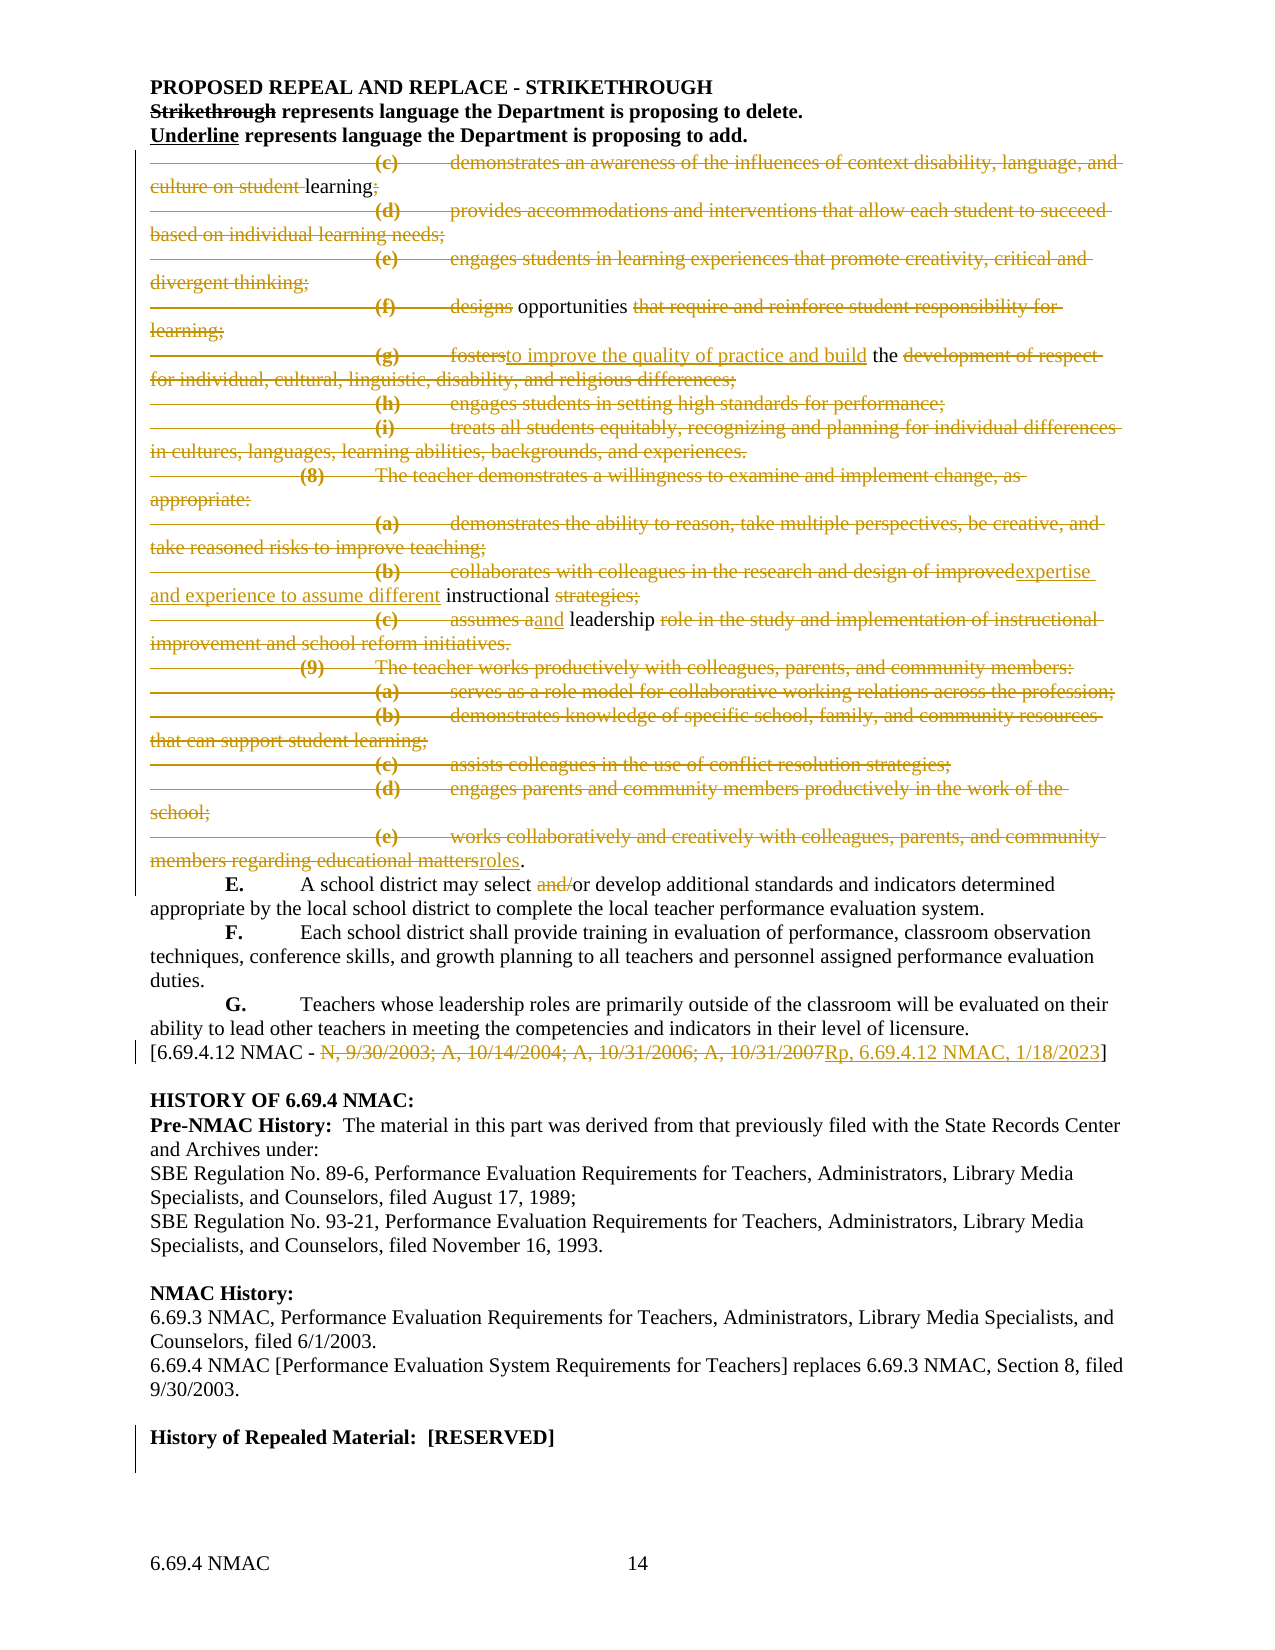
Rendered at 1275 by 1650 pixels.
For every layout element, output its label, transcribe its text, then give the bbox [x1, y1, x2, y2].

text G. Teachers whose leadership roles are primarily outside of the classroom will be evaluated on their ability to lead other teachers in meeting the competencies and indicators in their level of licensure. [150, 992, 1125, 1040]
text E. A school district may select or develop additional standards and indicators determined appropriate by the local school district to complete the local teacher performance evaluation system. [150, 872, 1125, 920]
text [6.69.4.12 NMAC - ] [150, 1040, 1125, 1064]
text NMAC History: [150, 1281, 1125, 1305]
text F. Each school district shall provide training in evaluation of performance, classroom observation techniques, conference skills, and growth planning to all teachers and personnel assigned performance evaluation duties. [150, 920, 1125, 992]
text leadership [150, 607, 1125, 655]
text HISTORY OF 6.69.4 NMAC: [150, 1088, 1125, 1112]
text Pre-NMAC History: The material in this part was derived from that previously filed with the State Records Center and Archives under: [150, 1112, 1125, 1161]
text SBE Regulation No. 93-21, Performance Evaluation Requirements for Teachers, Administrators, Library Media Specialists, and Counselors, filed November 16, 1993. [150, 1209, 1125, 1257]
text instructional [150, 559, 1125, 607]
text learning [150, 150, 1125, 198]
text SBE Regulation No. 89-6, Performance Evaluation Requirements for Teachers, Administrators, Library Media Specialists, and Counselors, filed August 17, 1989; [150, 1161, 1125, 1209]
text 6.69.3 NMAC, Performance Evaluation Requirements for Teachers, Administrators, Library Media Specialists, and Counselors, filed 6/1/2003. [150, 1305, 1125, 1353]
text opportunities [150, 294, 1125, 342]
text . [150, 824, 1125, 872]
text History of Repealed Material: [RESERVED] [150, 1425, 1125, 1449]
text the [150, 342, 1125, 391]
text 6.69.4 NMAC [Performance Evaluation System Requirements for Teachers] replaces 6.69.3 NMAC, Section 8, filed 9/30/2003. [150, 1353, 1125, 1401]
